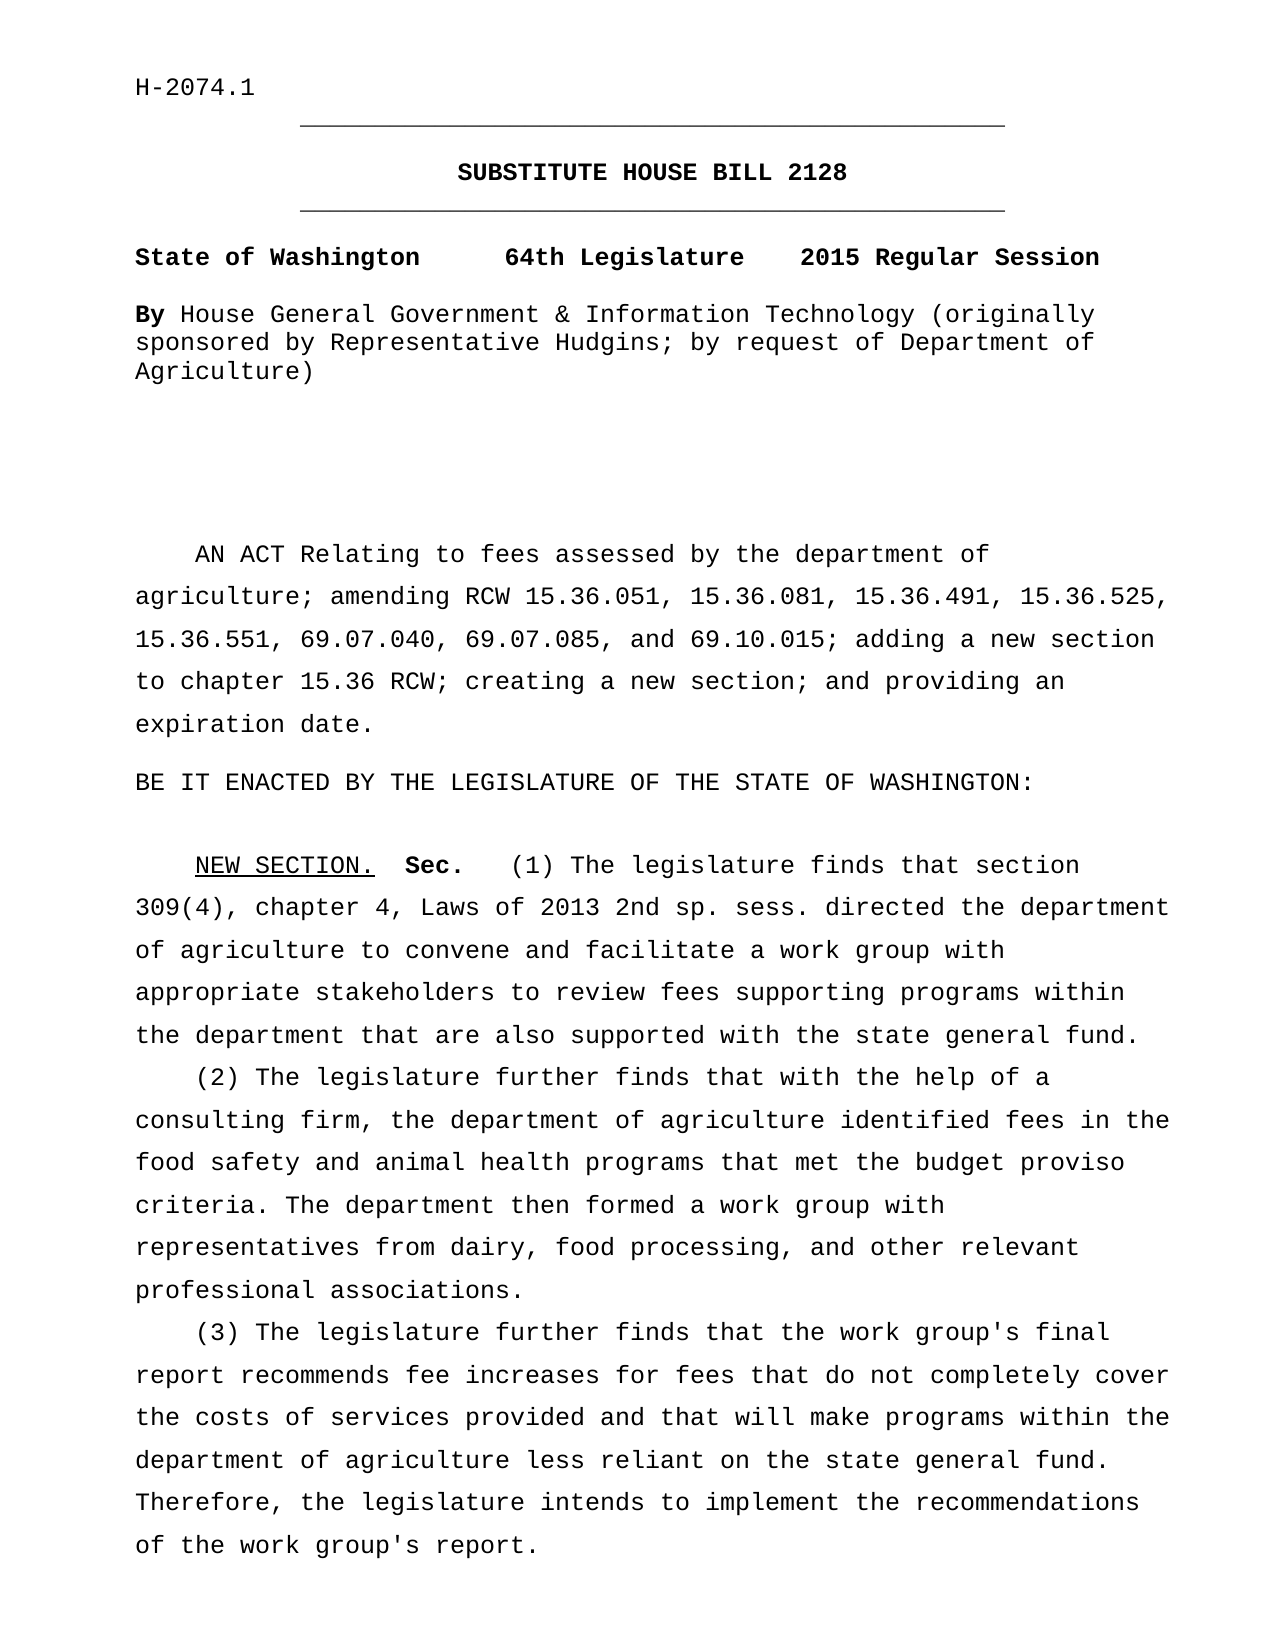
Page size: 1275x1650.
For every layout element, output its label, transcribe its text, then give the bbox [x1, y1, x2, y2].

text H-2074.1 [135, 75, 1170, 103]
text NEW SECTION. Sec. (1) The legislature finds that section 309(4), chapter 4, Laws of 2013 2nd sp. sess. directed the department of agriculture to convene and facilitate a work group with appropriate stakeholders to review fees supporting programs within the department that are also supported with the state general fund. [135, 839, 1170, 1052]
text AN ACT Relating to fees assessed by the department of agriculture; amending RCW 15.36.051, 15.36.081, 15.36.491, 15.36.525, 15.36.551, 69.07.040, 69.07.085, and 69.10.015; adding a new section to chapter 15.36 RCW; creating a new section; and providing an expiration date. [135, 528, 1170, 741]
text SUBSTITUTE HOUSE BILL 2128 [135, 160, 1170, 188]
text BE IT ENACTED BY THE LEGISLATURE OF THE STATE OF WASHINGTON: [135, 769, 1170, 797]
text State of Washington 64th Legislature 2015 Regular Session [135, 245, 1170, 273]
text (2) The legislature further finds that with the help of a consulting firm, the department of agriculture identified fees in the food safety and animal health programs that met the budget proviso criteria. The department then formed a work group with representatives from dairy, food processing, and other relevant professional associations. [135, 1052, 1170, 1307]
text (3) The legislature further finds that the work group's final report recommends fee increases for fees that do not completely cover the costs of services provided and that will make programs within the department of agriculture less reliant on the state general fund. Therefore, the legislature intends to implement the recommendations of the work group's report. [135, 1307, 1170, 1562]
text _______________________________________________ [135, 188, 1170, 217]
text By House General Government & Information Technology (originally sponsored by Representative Hudgins; by request of Department of Agriculture) [135, 302, 1170, 387]
text _______________________________________________ [135, 103, 1170, 132]
